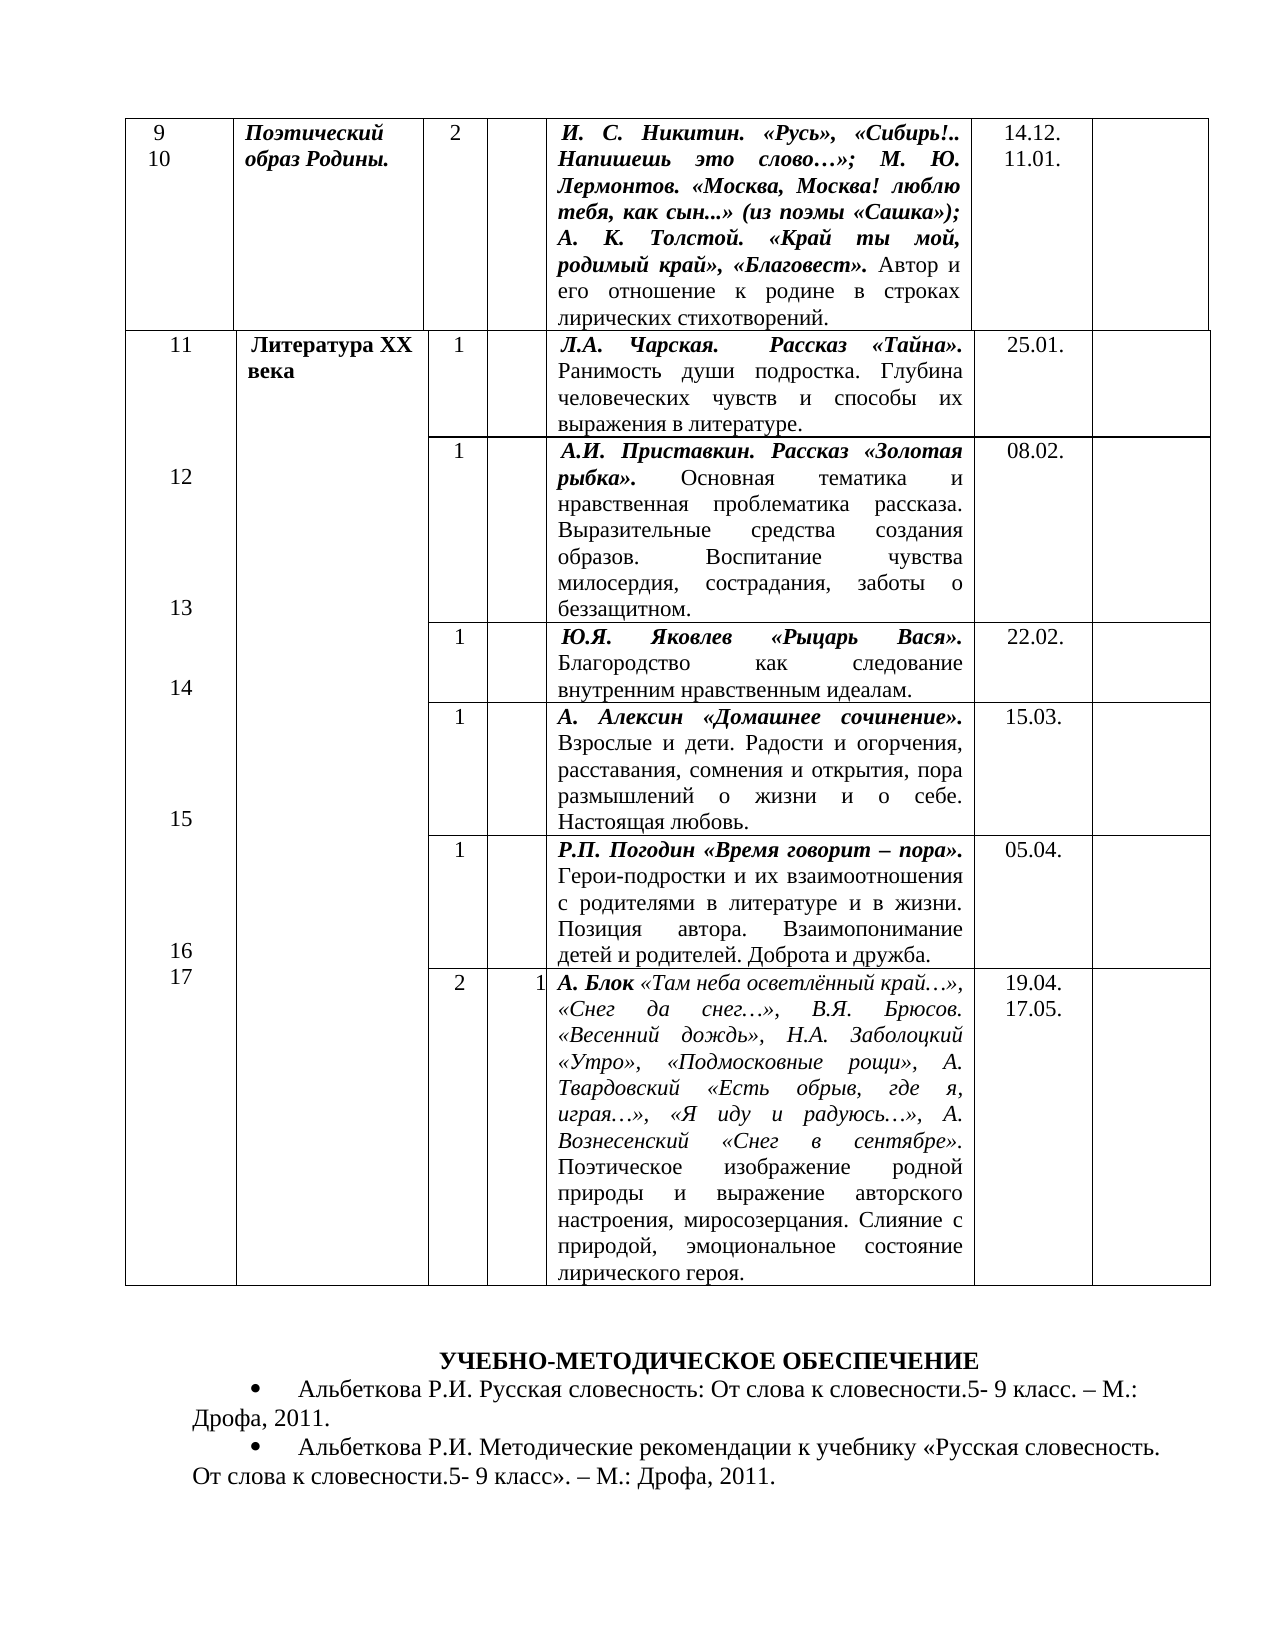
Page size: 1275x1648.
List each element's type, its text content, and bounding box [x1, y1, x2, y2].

table_cell 05.04. [975, 836, 1092, 968]
table_cell [1093, 331, 1210, 436]
table_cell [1093, 703, 1210, 835]
table_cell Р.П. Погодин «Время говорит – пора». Герои-подростки и их взаимоотношения с родителями в литературе и в жизни. Позиция автора. Взаимопонимание детей и родителей. Доброта и дружба. [547, 836, 974, 968]
table_cell [488, 703, 546, 835]
table_cell 11 12 13 14 15 16 17 [126, 331, 236, 1285]
table_cell А.И. Приставкин. Рассказ «Золотая рыбка». Основная тематика и нравственная проблематика рассказа. Выразительные средства создания образов. Воспитание чувства милосердия, сострадания, заботы о беззащитном. [547, 438, 974, 622]
table_cell 19.04. 17.05. [975, 969, 1092, 1285]
table_cell [1093, 119, 1208, 330]
table_cell Л.А. Чарская. Рассказ «Тайна». Ранимость души подростка. Глубина человеческих чувств и способы их выражения в литературе. [547, 331, 974, 436]
table_cell [1093, 623, 1210, 702]
table_cell 1 [429, 703, 487, 835]
table_cell 08.02. [975, 438, 1092, 622]
table_cell 2 [429, 969, 487, 1285]
text УЧЕБНО-МЕТОДИЧЕСКОЕ ОБЕСПЕЧЕНИЕ [192, 1346, 1167, 1374]
list Альбеткова Р.И. Методические рекомендации к учебнику «Русская словесность. От слова к словесности.5- 9 класс». – М.: Дрофа, 2011. [192, 1432, 1167, 1489]
table_cell 2 [424, 119, 487, 330]
table_cell 25.01. [975, 331, 1092, 436]
table_cell [488, 836, 546, 968]
table_cell 1 [429, 438, 487, 622]
table_cell 22.02. [975, 623, 1092, 702]
table_cell 1 [429, 331, 487, 436]
table_cell А. Алексин «Домашнее сочинение». Взрослые и дети. Радости и огорчения, расставания, сомнения и открытия, пора размышлений о жизни и о себе. Настоящая любовь. [547, 703, 974, 835]
table_cell 15.03. [975, 703, 1092, 835]
table_cell Литература XX века [237, 331, 428, 1285]
table_cell 14.12. 11.01. [972, 119, 1092, 330]
table_cell 1 [488, 969, 546, 1285]
table_cell [1093, 969, 1210, 1285]
table_cell И. С. Никитин. «Русь», «Сибирь!.. Напишешь это слово…»; М. Ю. Лермонтов. «Москва, Москва! люблю тебя, как сын...» (из поэмы «Сашка»); А. К. Толстой. «Край ты мой, родимый край», «Благовест». Автор и его отношение к родине в строках лирических стихотворений. [547, 119, 971, 330]
table_cell [1093, 438, 1210, 622]
table_cell 1 [429, 623, 487, 702]
table_cell [1093, 836, 1210, 968]
table_cell [488, 438, 546, 622]
table_cell 1 [429, 836, 487, 968]
table_cell А. Блок «Там неба осветлённый край…», «Снег да снег…», В.Я. Брюсов. «Весенний дождь», Н.А. Заболоцкий «Утро», «Подмосковные рощи», А. Твардовский «Есть обрыв, где я, играя…», «Я иду и радуюсь…», А. Вознесенский «Снег в сентябре». Поэтическое изображение родной природы и выражение авторского настроения, миросозерцания. Слияние с природой, эмоциональное состояние лирического героя. [547, 969, 974, 1285]
table_cell Ю.Я. Яковлев «Рыцарь Вася». Благородство как следование внутренним нравственным идеалам. [547, 623, 974, 702]
list Альбеткова Р.И. Русская словесность: От слова к словесности.5- 9 класс. – М.: Дрофа, 2011. [192, 1374, 1167, 1432]
table_cell [488, 119, 546, 330]
table_cell [488, 623, 546, 702]
table_cell [488, 331, 546, 436]
